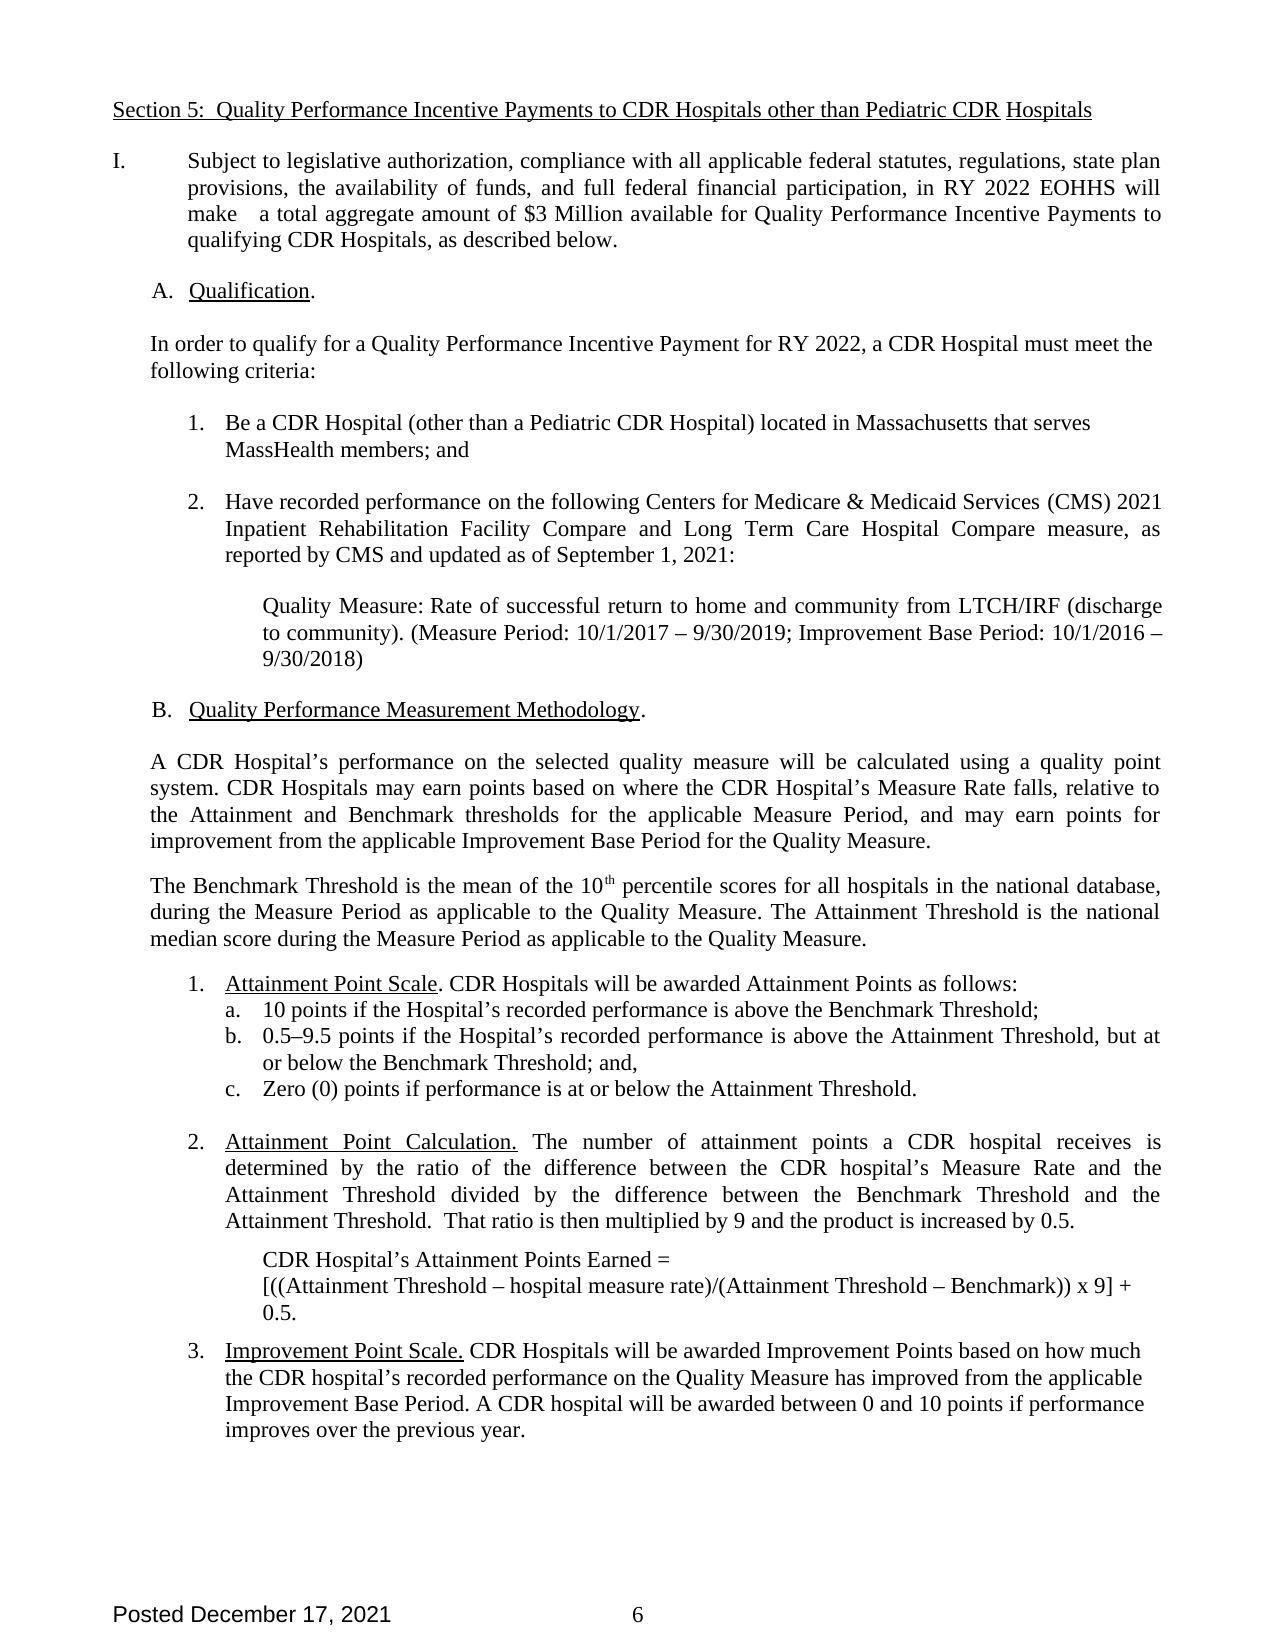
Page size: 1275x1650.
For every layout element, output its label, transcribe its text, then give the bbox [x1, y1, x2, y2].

text c. Zero (0) points if performance is at or below the Attainment Threshold. [225, 1075, 1162, 1102]
list Subject to legislative authorization, compliance with all applicable federal statutes, regulations, state plan provisions, the availability of funds, and full federal financial participation, in RY 2022 EOHHS will make a total aggregate amount of $3 Million available for Quality Performance Incentive Payments to qualifying CDR Hospitals, as described below. [112, 147, 1162, 253]
list B. Quality Performance Measurement Methodology. [151, 697, 1162, 723]
list Be a CDR Hospital (other than a Pediatric CDR Hospital) located in Massachusetts that serves MassHealth members; and [187, 409, 1162, 462]
subtitle Section 5: Quality Performance Incentive Payments to CDR Hospitals other than Pediatric CDR Hospitals [112, 96, 1162, 122]
list Quality Measure: Rate of successful return to home and community from LTCH/IRF (discharge to community). (Measure Period: 10/1/2017 – 9/30/2019; Improvement Base Period: 10/1/2016 – 9/30/2018) [262, 592, 1162, 672]
text A CDR Hospital’s performance on the selected quality measure will be calculated using a quality point system. CDR Hospitals may earn points based on where the CDR Hospital’s Measure Rate falls, relative to the Attainment and Benchmark thresholds for the applicable Measure Period, and may earn points for improvement from the applicable Improvement Base Period for the Quality Measure. [150, 748, 1162, 853]
list Qualification. [151, 278, 1162, 304]
text a. 10 points if the Hospital’s recorded performance is above the Benchmark Threshold; [225, 996, 1162, 1023]
list 1. Attainment Point Scale. CDR Hospitals will be awarded Attainment Points as follows: [187, 970, 1162, 996]
list 2. Attainment Point Calculation. The number of attainment points a CDR hospital receives is determined by the ratio of the difference between the CDR hospital’s Measure Rate and the Attainment Threshold divided by the difference between the Benchmark Threshold and the Attainment Threshold. That ratio is then multiplied by 9 and the product is increased by 0.5. [187, 1128, 1162, 1233]
list 2. Have recorded performance on the following Centers for Medicare & Medicaid Services (CMS) 2021 Inpatient Rehabilitation Facility Compare and Long Term Care Hospital Compare measure, as reported by CMS and updated as of September 1, 2021: [187, 488, 1162, 567]
text 3. Improvement Point Scale. CDR Hospitals will be awarded Improvement Points based on how much the CDR hospital’s recorded performance on the Quality Measure has improved from the applicable Improvement Base Period. A CDR hospital will be awarded between 0 and 10 points if performance improves over the previous year. [187, 1337, 1162, 1443]
text CDR Hospital’s Attainment Points Earned = [((Attainment Threshold – hospital measure rate)/(Attainment Threshold – Benchmark)) x 9] + 0.5. [262, 1246, 1162, 1325]
text The Benchmark Threshold is the mean of the 10th percentile scores for all hospitals in the national database, during the Measure Period as applicable to the Quality Measure. The Attainment Threshold is the national median score during the Measure Period as applicable to the Quality Measure. [150, 872, 1162, 951]
text b. 0.5–9.5 points if the Hospital’s recorded performance is above the Attainment Threshold, but at or below the Benchmark Threshold; and, [225, 1023, 1162, 1075]
list In order to qualify for a Quality Performance Incentive Payment for RY 2022, a CDR Hospital must meet the following criteria: [150, 330, 1162, 383]
